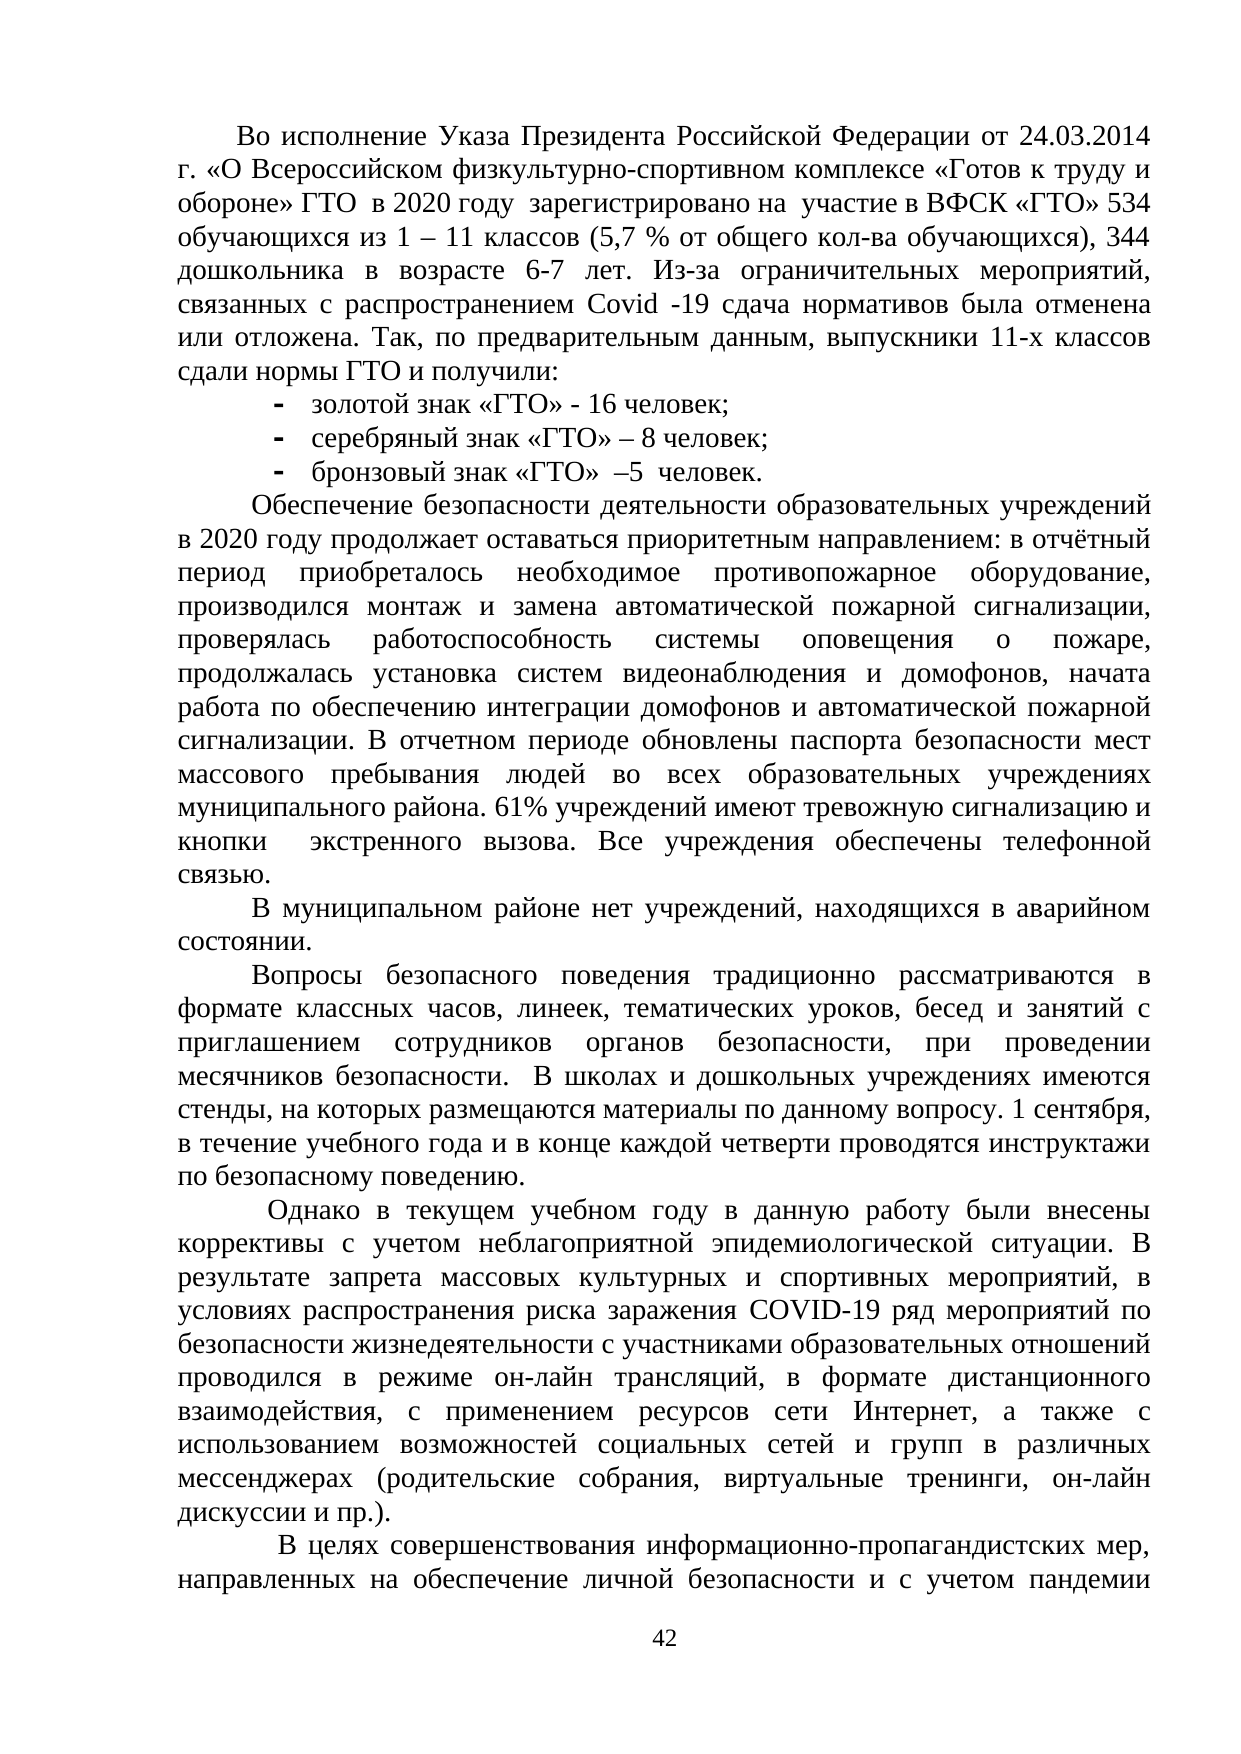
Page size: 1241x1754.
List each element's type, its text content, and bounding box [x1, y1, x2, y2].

text Во исполнение Указа Президента Российской Федерации от 24.03.2014 г. «О Всероссийском физкультурно-спортивном комплексе «Готов к труду и обороне» ГТО в 2020 году зарегистрировано на участие в ВФСК «ГТО» 534 обучающихся из 1 – 11 классов (5,7 % от общего кол-ва обучающихся), 344 дошкольника в возрасте 6-7 лет. Из-за ограничительных мероприятий, связанных с распространением Covid -19 сдача нормативов была отменена или отложена. Так, по предварительным данным, выпускники 11-х классов сдали нормы ГТО и получили: [177, 118, 1152, 386]
list серебряный знак «ГТО» – 8 человек; [274, 420, 1152, 454]
text Однако в текущем учебном году в данную работу были внесены коррективы с учетом неблагоприятной эпидемиологической ситуации. В результате запрета массовых культурных и спортивных мероприятий, в условиях распространения риска заражения COVID-19 ряд мероприятий по безопасности жизнедеятельности с участниками образовательных отношений проводился в режиме он-лайн трансляций, в формате дистанционного взаимодействия, с применением ресурсов сети Интернет, а также с использованием возможностей социальных сетей и групп в различных мессенджерах (родительские собрания, виртуальные тренинги, он-лайн дискуссии и пр.). [177, 1192, 1152, 1527]
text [177, 1527, 1152, 1594]
text Обеспечение безопасности деятельности образовательных учреждений в 2020 году продолжает оставаться приоритетным направлением: в отчётный период приобреталось необходимое противопожарное оборудование, производился монтаж и замена автоматической пожарной сигнализации, проверялась работоспособность системы оповещения о пожаре, продолжалась установка систем видеонаблюдения и домофонов, начата работа по обеспечению интеграции домофонов и автоматической пожарной сигнализации. В отчетном периоде обновлены паспорта безопасности мест массового пребывания людей во всех образовательных учреждениях муниципального района. 61% учреждений имеют тревожную сигнализацию и кнопки экстренного вызова. Все учреждения обеспечены телефонной связью. [177, 487, 1152, 890]
list бронзовый знак «ГТО» –5 человек. [274, 454, 1152, 487]
text Вопросы безопасного поведения традиционно рассматриваются в формате классных часов, линеек, тематических уроков, бесед и занятий с приглашением сотрудников органов безопасности, при проведении месячников безопасности. В школах и дошкольных учреждениях имеются стенды, на которых размещаются материалы по данному вопросу. 1 сентября, в течение учебного года и в конце каждой четверти проводятся инструктажи по безопасному поведению. [177, 957, 1152, 1192]
text В муниципальном районе нет учреждений, находящихся в аварийном состоянии. [177, 890, 1152, 957]
list золотой знак «ГТО» - 16 человек; [274, 386, 1152, 420]
